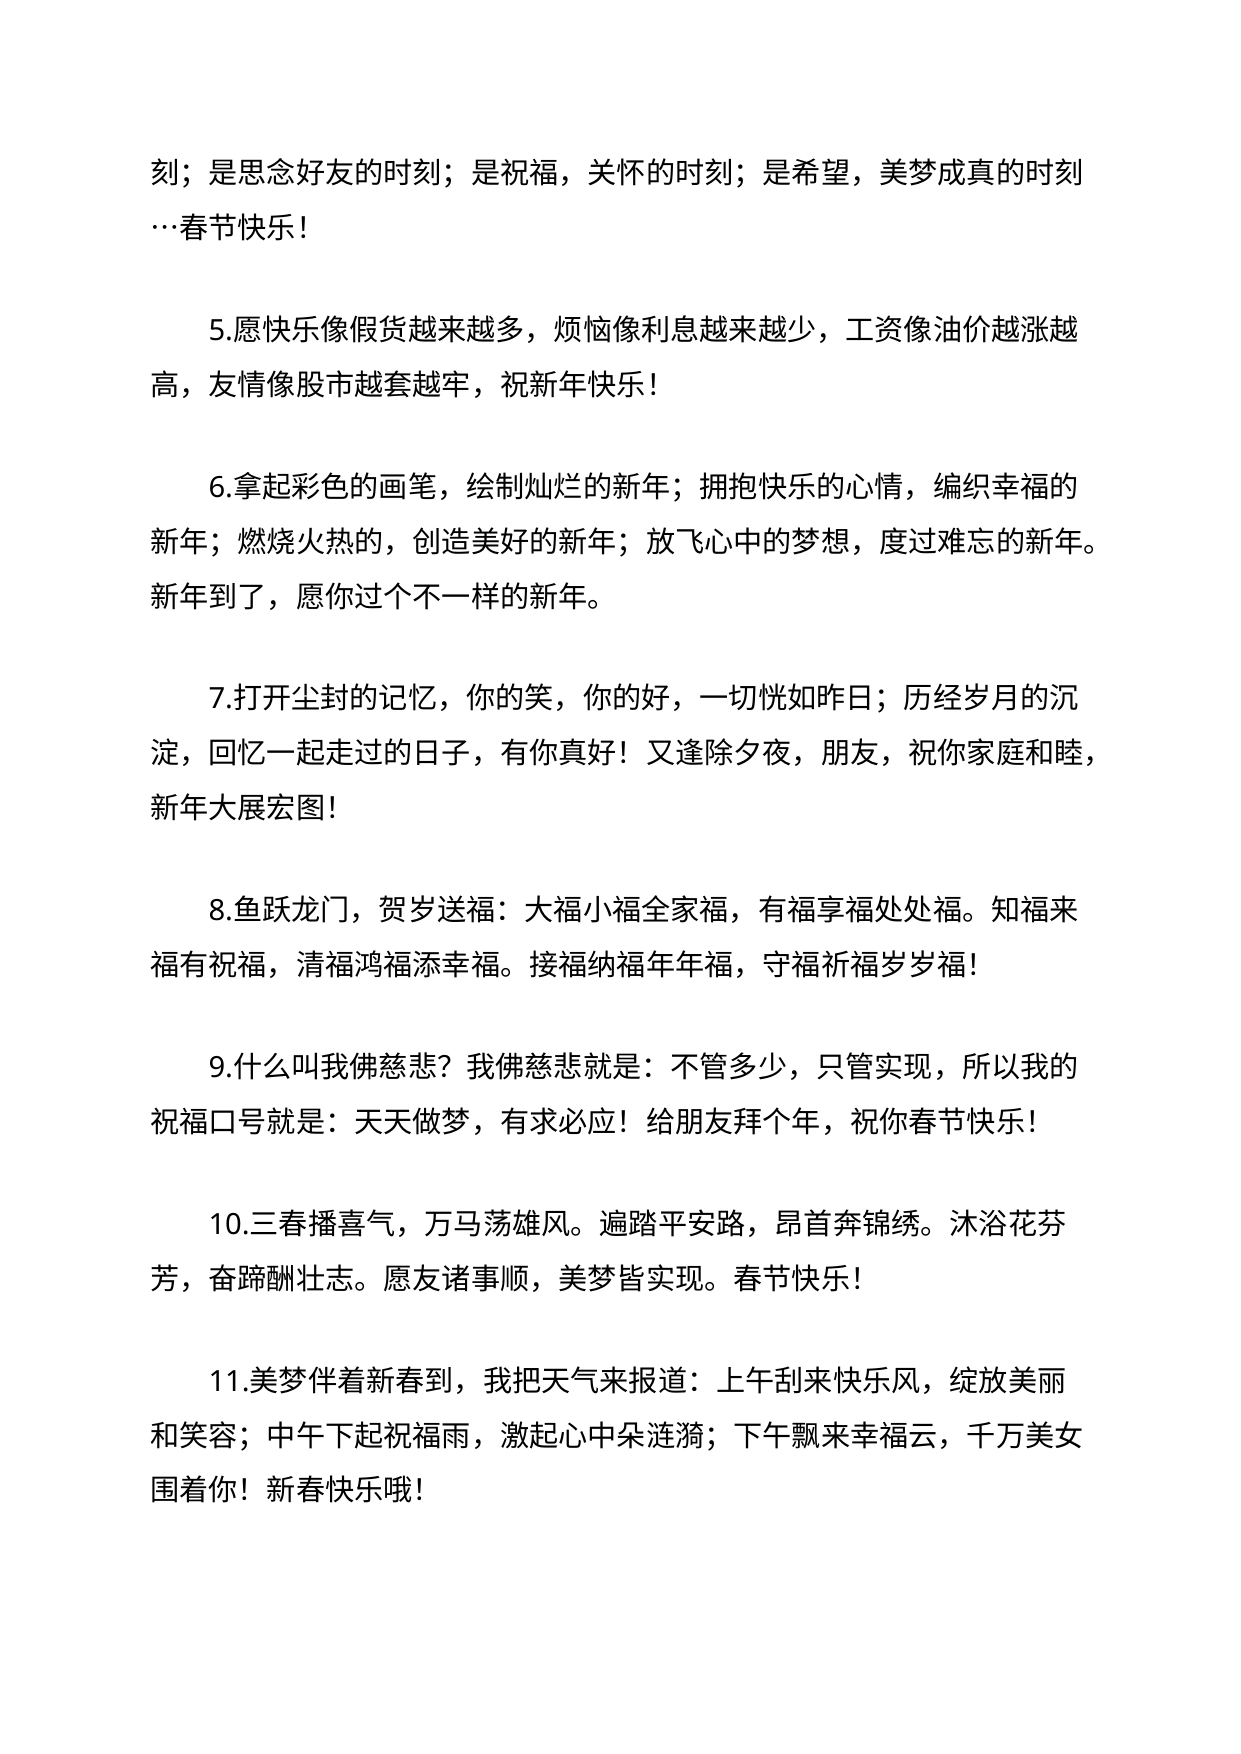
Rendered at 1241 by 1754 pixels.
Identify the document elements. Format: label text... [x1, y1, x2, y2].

text 9.什么叫我佛慈悲？我佛慈悲就是：不管多少，只管实现，所以我的祝福口号就是：天天做梦，有求必应！给朋友拜个年，祝你春节快乐！ [150, 1043, 1090, 1141]
text 6.拿起彩色的画笔，绘制灿烂的新年；拥抱快乐的心情，编织幸福的新年；燃烧火热的，创造美好的新年；放飞心中的梦想，度过难忘的新年。新年到了，愿你过个不一样的新年。 [150, 463, 1090, 616]
text 11.美梦伴着新春到，我把天气来报道：上午刮来快乐风，绽放美丽和笑容；中午下起祝福雨，激起心中朵涟漪；下午飘来幸福云，千万美女围着你！新春快乐哦！ [150, 1357, 1090, 1509]
text 5.愿快乐像假货越来越多，烦恼像利息越来越少，工资像油价越涨越高，友情像股市越套越牢，祝新年快乐！ [150, 307, 1090, 404]
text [150, 150, 1090, 247]
text 8.鱼跃龙门，贺岁送福：大福小福全家福，有福享福处处福。知福来福有祝福，清福鸿福添幸福。接福纳福年年福，守福祈福岁岁福！ [150, 887, 1090, 984]
text 7.打开尘封的记忆，你的笑，你的好，一切恍如昨日；历经岁月的沉淀，回忆一起走过的日子，有你真好！又逢除夕夜，朋友，祝你家庭和睦，新年大展宏图！ [150, 675, 1090, 827]
text 10.三春播喜气，万马荡雄风。遍踏平安路，昂首奔锦绣。沐浴花芬芳，奋蹄酬壮志。愿友诸事顺，美梦皆实现。春节快乐！ [150, 1200, 1090, 1298]
